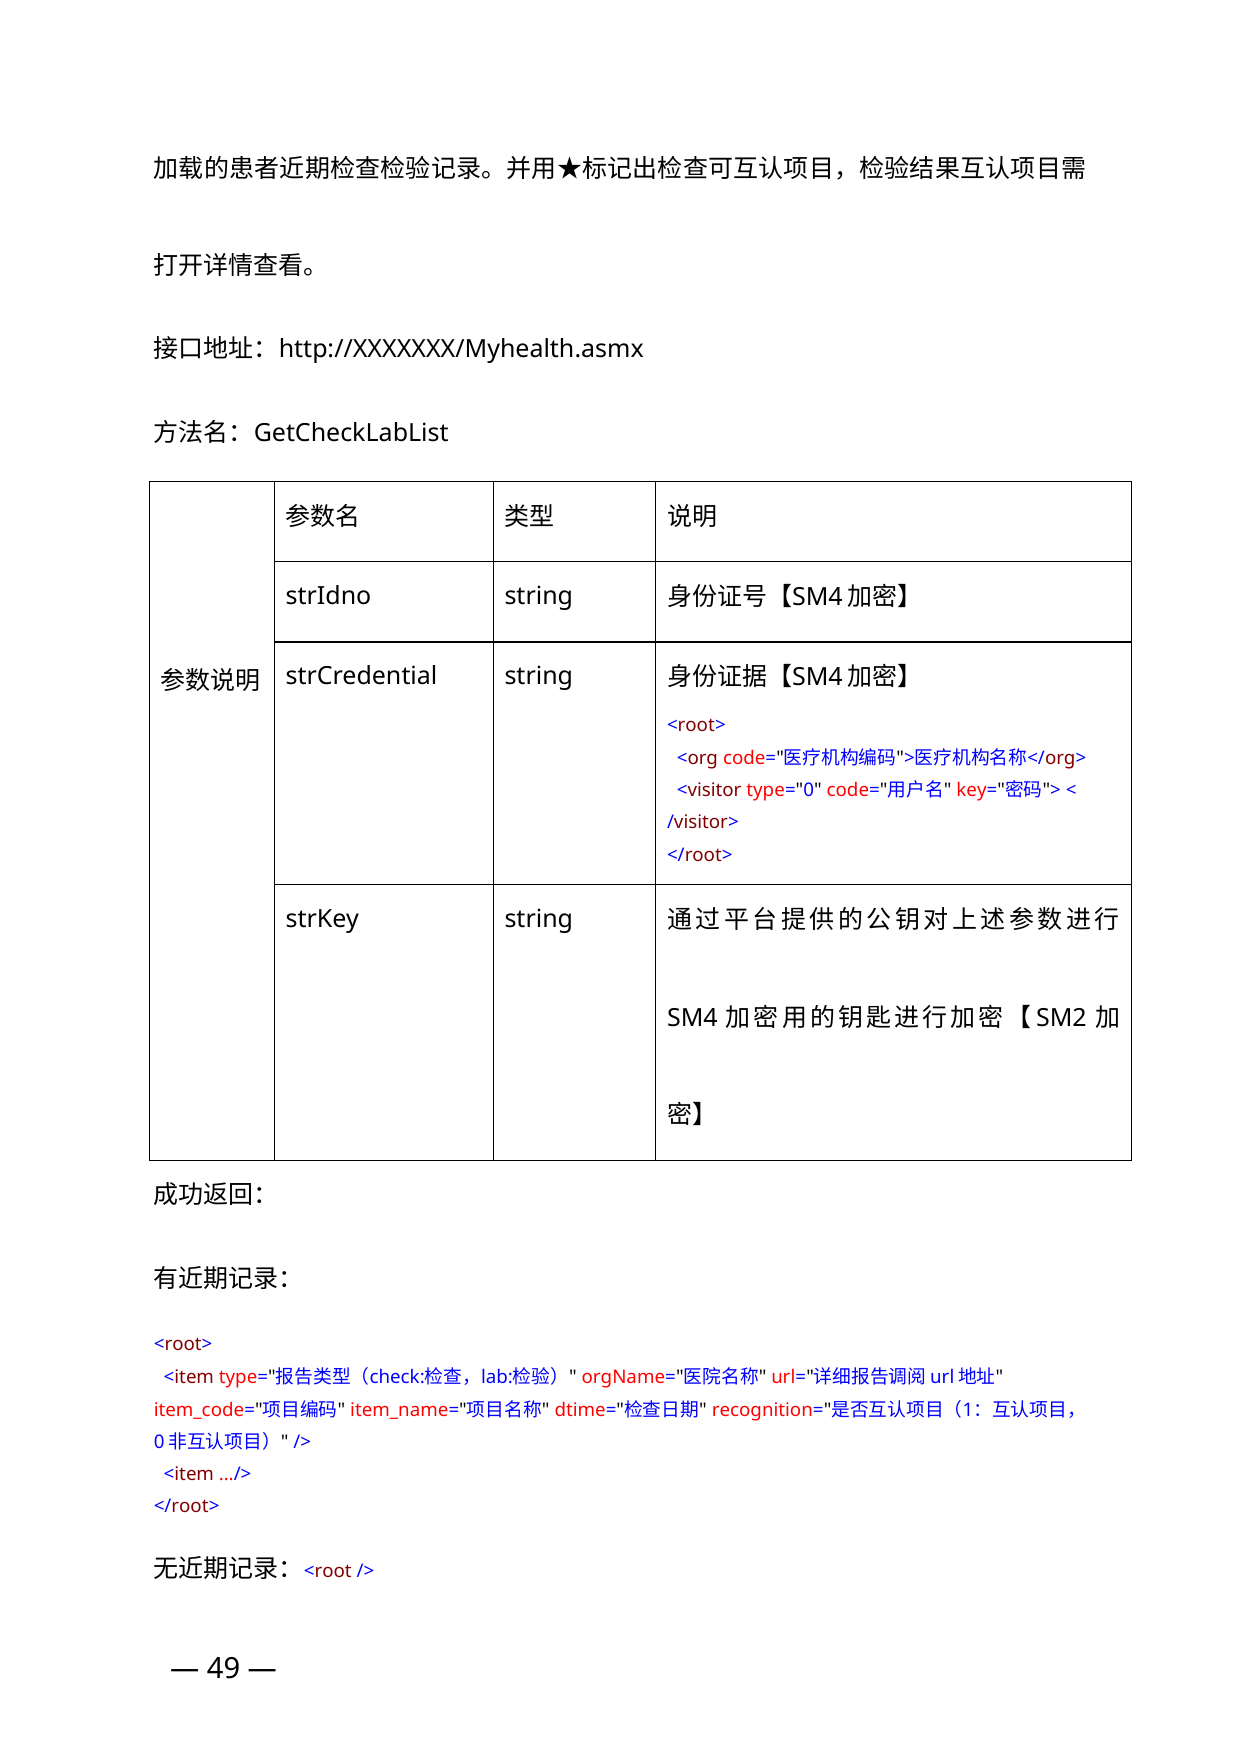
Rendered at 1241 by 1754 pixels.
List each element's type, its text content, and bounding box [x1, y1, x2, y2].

table_header 参数说明 [150, 482, 274, 1159]
table_cell strIdno [275, 562, 493, 641]
text 有近期记录： [153, 1244, 1087, 1309]
text 无近期记录：<root /> [153, 1534, 1087, 1599]
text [153, 134, 1087, 296]
table_cell strCredential [275, 643, 493, 884]
table_cell 通过平台提供的公钥对上述参数进行SM4加密用的钥匙进行加密【SM2加密】 [656, 885, 1131, 1159]
text <item type="报告类型（check:检查，lab:检验）" orgName="医院名称" url="详细报告调阅url地址" item_code="项目编码" item_name="项目名称" dtime="检查日期" recognition="是否互认项目（1：互认项目，0非互认项目）" /> [153, 1359, 1087, 1457]
table_header 说明 [656, 482, 1131, 561]
table_cell 身份证据【SM4加密】 <root> <org code="医疗机构编码">医疗机构名称</org> <visitor type="0" code="用户名" key="密码"> </visitor> </root> [656, 643, 1131, 884]
text 方法名：GetCheckLabList [153, 398, 1087, 463]
table_cell string [494, 885, 655, 1159]
table_header 参数名 [275, 482, 493, 561]
text <item …/> [153, 1457, 1087, 1489]
table_cell string [494, 643, 655, 884]
table_cell 身份证号【SM4加密】 [656, 562, 1131, 641]
table_cell string [494, 562, 655, 641]
table_cell strKey [275, 885, 493, 1159]
table_header 类型 [494, 482, 655, 561]
text <root> [153, 1327, 1087, 1359]
text 成功返回： [153, 1161, 1087, 1226]
text 接口地址：http://XXXXXXX/Myhealth.asmx [153, 314, 1087, 379]
text </root> [153, 1489, 1087, 1522]
